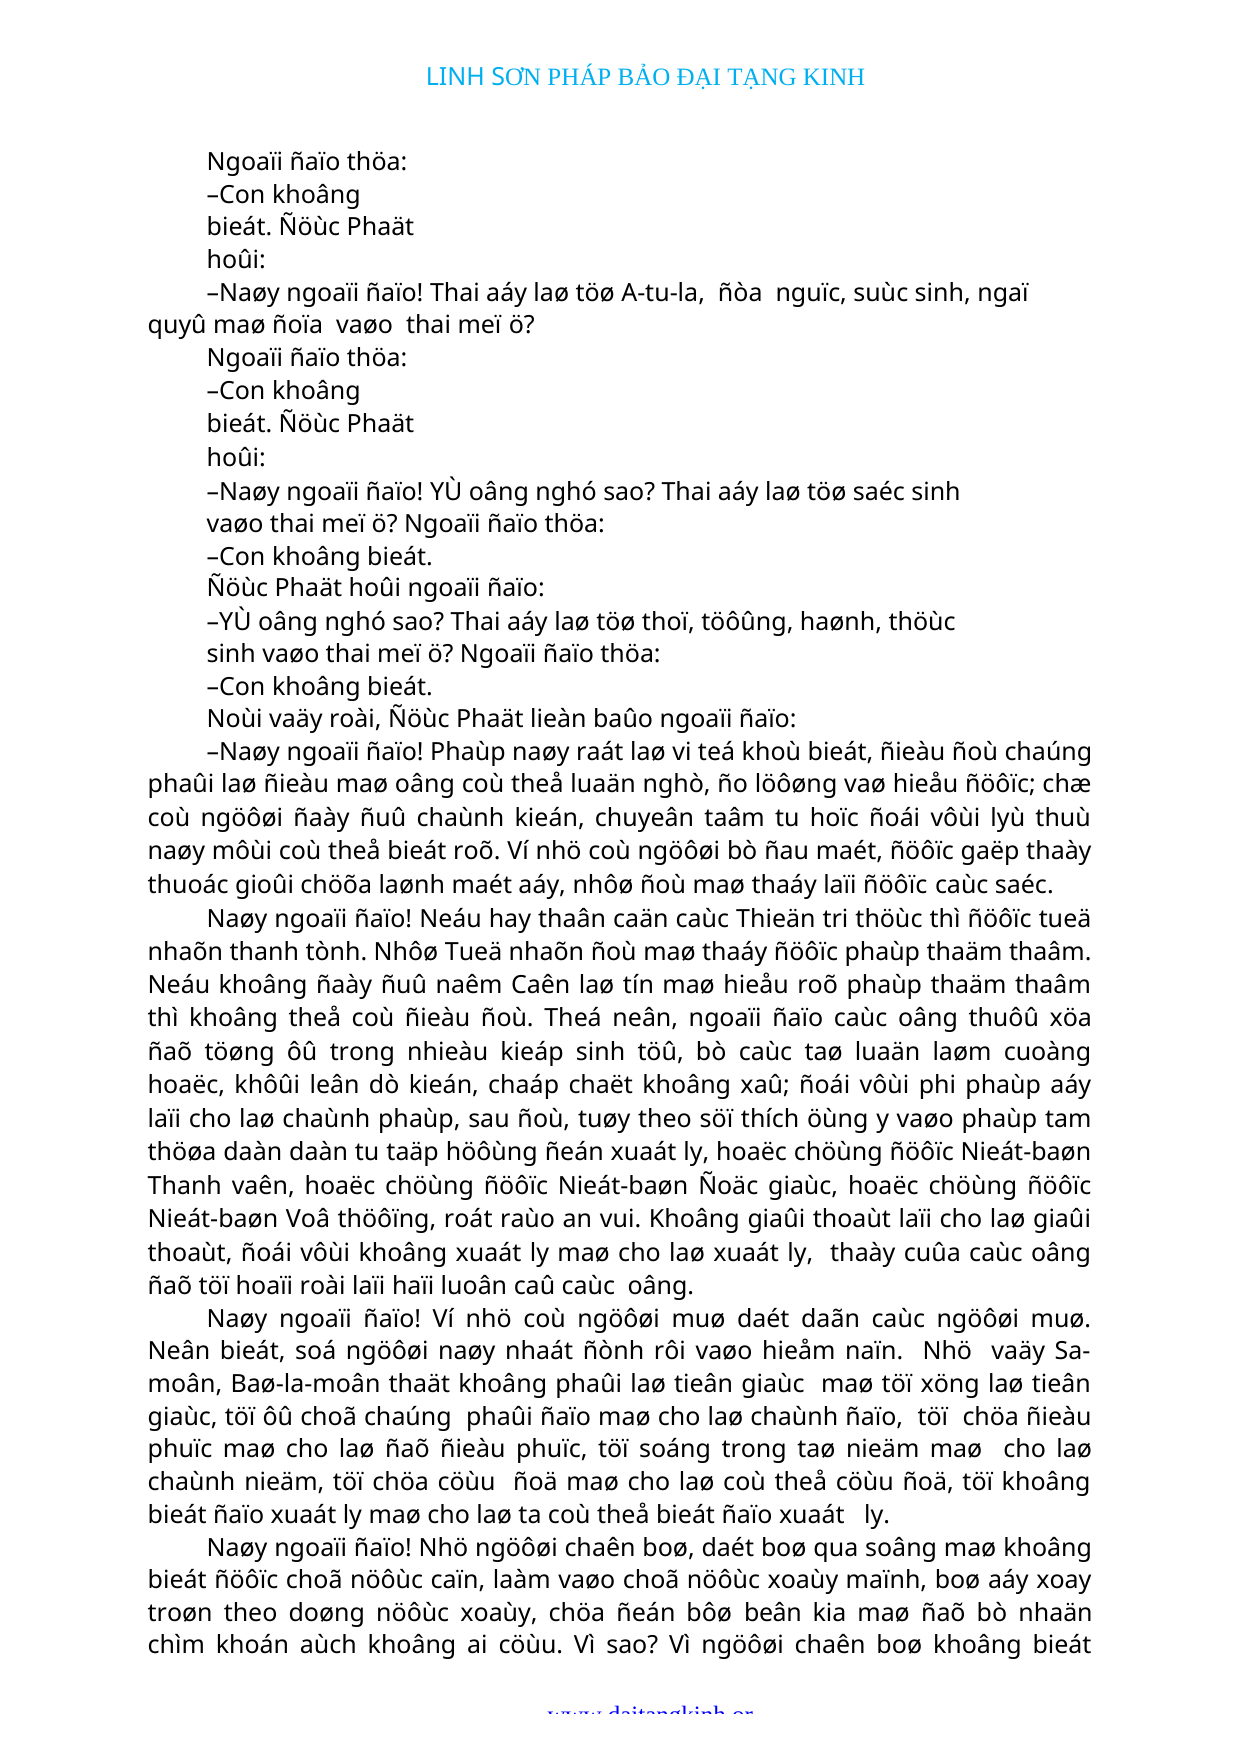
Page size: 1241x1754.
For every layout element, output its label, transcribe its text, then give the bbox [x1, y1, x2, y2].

text Naøy ngoaïi ñaïo! Ví nhö coù ngöôøi muø daét daãn caùc ngöôøi muø. Neân bieát, soá ngöôøi naøy nhaát ñònh rôi vaøo hieåm naïn. Nhö vaäy Sa-moân, Baø-la-moân thaät khoâng phaûi laø tieân giaùc maø töï xöng laø tieân giaùc, töï ôû choã chaúng phaûi ñaïo maø cho laø chaùnh ñaïo, töï chöa ñieàu phuïc maø cho laø ñaõ ñieàu phuïc, töï soáng trong taø nieäm maø cho laø chaùnh nieäm, töï chöa cöùu ñoä maø cho laø coù theå cöùu ñoä, töï khoâng bieát ñaïo xuaát ly maø cho laø ta coù theå bieát ñaïo xuaát ly. [147, 1302, 1093, 1531]
text Ngoaïi ñaïo thöa: [206, 145, 1105, 177]
text –Con khoâng bieát. [206, 540, 1105, 571]
text –YÙ oâng nghó sao? Thai aáy laø töø thoï, töôûng, haønh, thöùc sinh vaøo thai meï ö? Ngoaïi ñaïo thöa: [206, 603, 1009, 670]
text Noùi vaäy roài, Ñöùc Phaät lieàn baûo ngoaïi ñaïo: [206, 702, 1105, 733]
text Naøy ngoaïi ñaïo! Neáu hay thaân caän caùc Thieän tri thöùc thì ñöôïc tueä nhaõn thanh tònh. Nhôø Tueä nhaõn ñoù maø thaáy ñöôïc phaùp thaäm thaâm. Neáu khoâng ñaày ñuû naêm Caên laø tín maø hieåu roõ phaùp thaäm thaâm thì khoâng theå coù ñieàu ñoù. Theá neân, ngoaïi ñaïo caùc oâng thuôû xöa ñaõ töøng ôû trong nhieàu kieáp sinh töû, bò caùc taø luaän laøm cuoàng hoaëc, khôûi leân dò kieán, chaáp chaët khoâng xaû; ñoái vôùi phi phaùp aáy laïi cho laø chaùnh phaùp, sau ñoù, tuøy theo söï thích öùng y vaøo phaùp tam thöøa daàn daàn tu taäp höôùng ñeán xuaát ly, hoaëc chöùng ñöôïc Nieát-baøn Thanh vaên, hoaëc chöùng ñöôïc Nieát-baøn Ñoäc giaùc, hoaëc chöùng ñöôïc Nieát-baøn Voâ thöôïng, roát raùo an vui. Khoâng giaûi thoaùt laïi cho laø giaûi thoaùt, ñoái vôùi khoâng xuaát ly maø cho laø xuaát ly, thaày cuûa caùc oâng ñaõ töï hoaïi roài laïi haïi luoân caû caùc oâng. [147, 901, 1093, 1302]
text –Con khoâng bieát. [206, 670, 1105, 702]
text –Naøy ngoaïi ñaïo! Phaùp naøy raát laø vi teá khoù bieát, ñieàu ñoù chaúng phaûi laø ñieàu maø oâng coù theå luaän nghò, ño löôøng vaø hieåu ñöôïc; chæ coù ngöôøi ñaày ñuû chaùnh kieán, chuyeân taâm tu hoïc ñoái vôùi lyù thuù naøy môùi coù theå bieát roõ. Ví nhö coù ngöôøi bò ñau maét, ñöôïc gaëp thaày thuoác gioûi chöõa laønh maét aáy, nhôø ñoù maø thaáy laïi ñöôïc caùc saéc. [147, 733, 1093, 901]
text –Con khoâng bieát. Ñöùc Phaät hoûi: [206, 177, 428, 276]
text Ngoaïi ñaïo thöa: [206, 341, 1105, 373]
text Ñöùc Phaät hoûi ngoaïi ñaïo: [206, 571, 1105, 603]
text –Naøy ngoaïi ñaïo! YÙ oâng nghó sao? Thai aáy laø töø saéc sinh vaøo thai meï ö? Ngoaïi ñaïo thöa: [206, 473, 1009, 540]
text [147, 1531, 1093, 1661]
text –Naøy ngoaïi ñaïo! Thai aáy laø töø A-tu-la, ñòa nguïc, suùc sinh, ngaï quyû maø ñoïa vaøo thai meï ö? [147, 276, 1085, 341]
text –Con khoâng bieát. Ñöùc Phaät hoûi: [206, 373, 428, 473]
